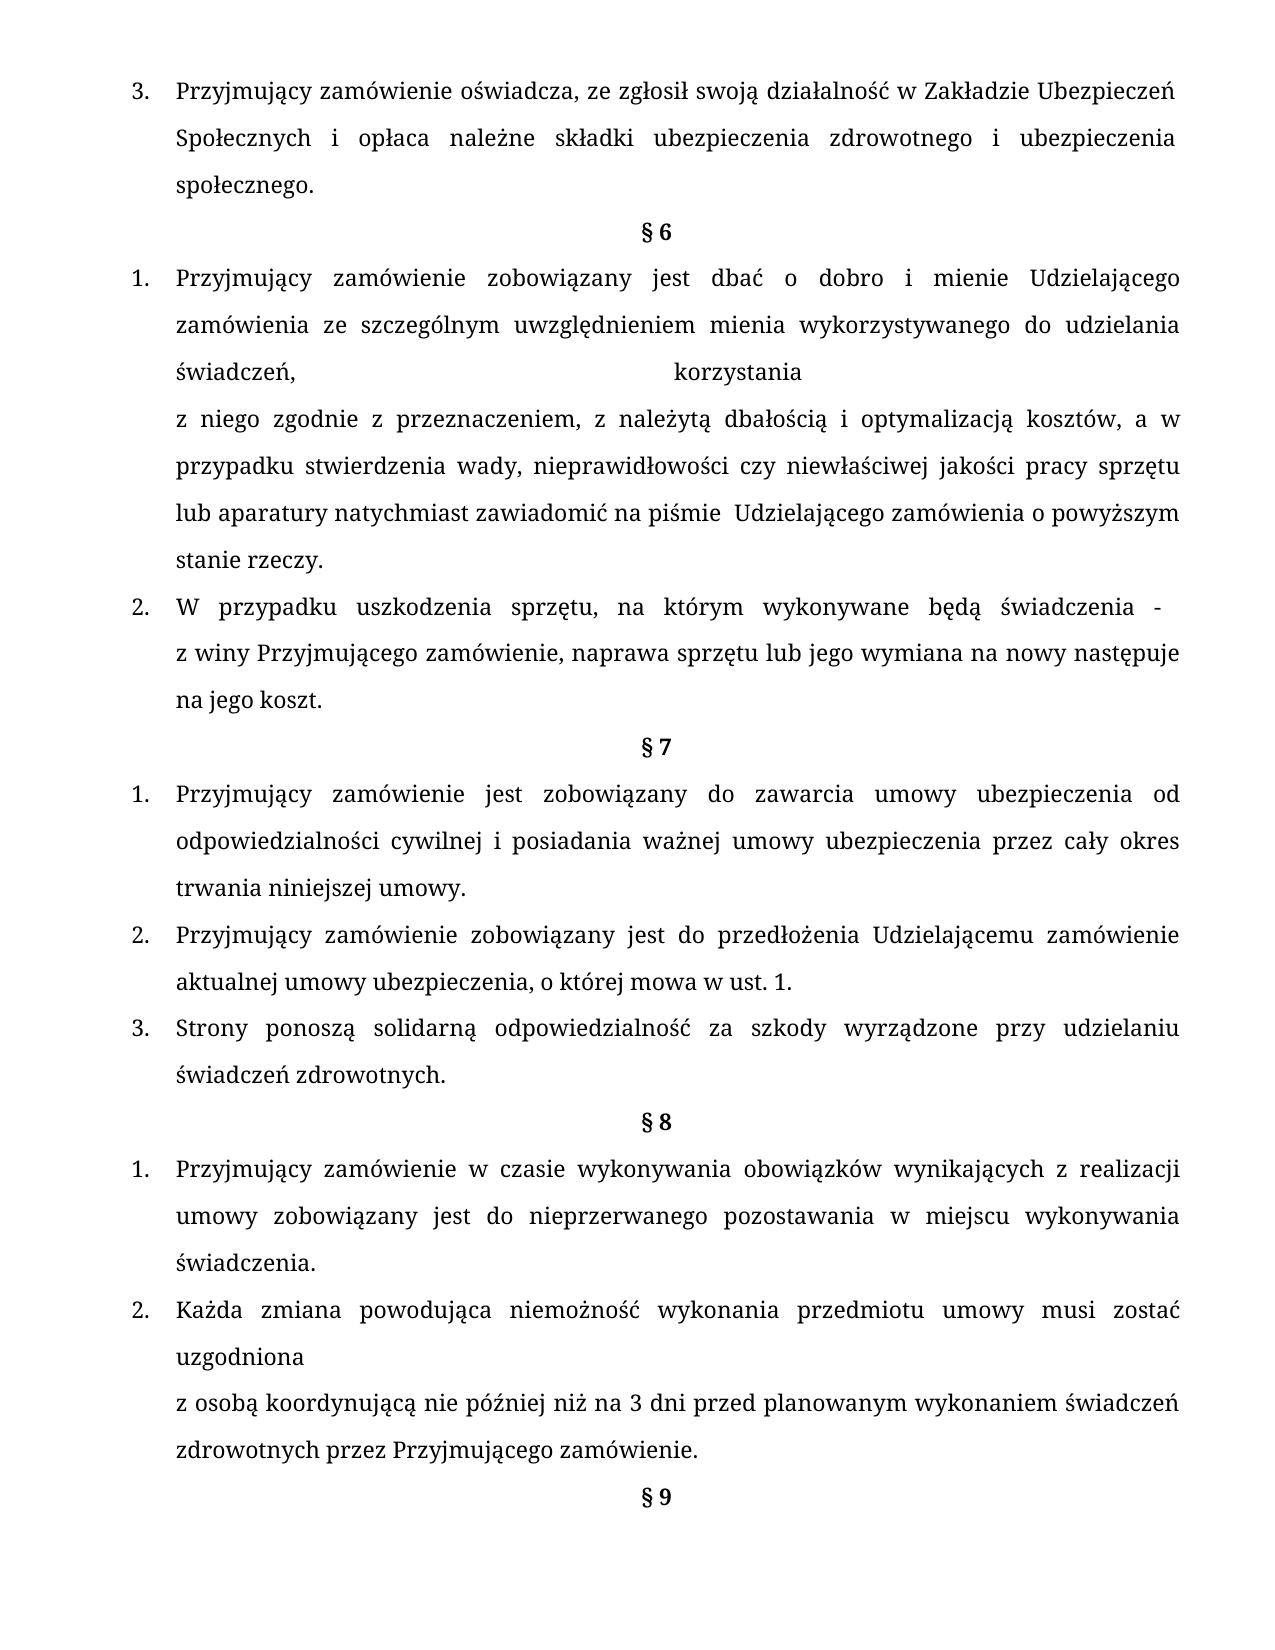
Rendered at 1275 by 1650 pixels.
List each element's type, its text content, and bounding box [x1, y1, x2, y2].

list Przyjmujący zamówienie zobowiązany jest dbać o dobro i mienie Udzielającego zamówienia ze szczególnym uwzględnieniem mienia wykorzystywanego do udzielania świadczeń, korzystania z niego zgodnie z przeznaczeniem, z należytą dbałością i optymalizacją kosztów, a w przypadku stwierdzenia wady, nieprawidłowości czy niewłaściwej jakości pracy sprzętu lub aparatury natychmiast zawiadomić na piśmie Udzielającego zamówienia o powyższym stanie rzeczy. [131, 262, 1181, 575]
list Przyjmujący zamówienie w czasie wykonywania obowiązków wynikających z realizacji umowy zobowiązany jest do nieprzerwanego pozostawania w miejscu wykonywania świadczenia. [131, 1153, 1181, 1278]
list Każda zmiana powodująca niemożność wykonania przedmiotu umowy musi zostać uzgodniona z osobą koordynującą nie później niż na 3 dni przed planowanym wykonaniem świadczeń zdrowotnych przez Przyjmującego zamówienie. [131, 1294, 1181, 1466]
list Przyjmujący zamówienie zobowiązany jest do przedłożenia Udzielającemu zamówienie aktualnej umowy ubezpieczenia, o której mowa w ust. 1. [131, 919, 1181, 997]
list Przyjmujący zamówienie jest zobowiązany do zawarcia umowy ubezpieczenia od odpowiedzialności cywilnej i posiadania ważnej umowy ubezpieczenia przez cały okres trwania niniejszej umowy. [131, 778, 1181, 903]
list W przypadku uszkodzenia sprzętu, na którym wykonywane będą świadczenia - z winy Przyjmującego zamówienie, naprawa sprzętu lub jego wymiana na nowy następuje na jego koszt. [131, 591, 1181, 716]
text § 9 [131, 1481, 1181, 1512]
list Przyjmujący zamówienie oświadcza, ze zgłosił swoją działalność w Zakładzie Ubezpieczeń Społecznych i opłaca należne składki ubezpieczenia zdrowotnego i ubezpieczenia społecznego. [131, 75, 1177, 200]
list Strony ponoszą solidarną odpowiedzialność za szkody wyrządzone przy udzielaniu świadczeń zdrowotnych. [131, 1012, 1181, 1091]
text § 8 [131, 1106, 1181, 1137]
text § 6 [131, 216, 1181, 247]
text § 7 [131, 731, 1181, 762]
